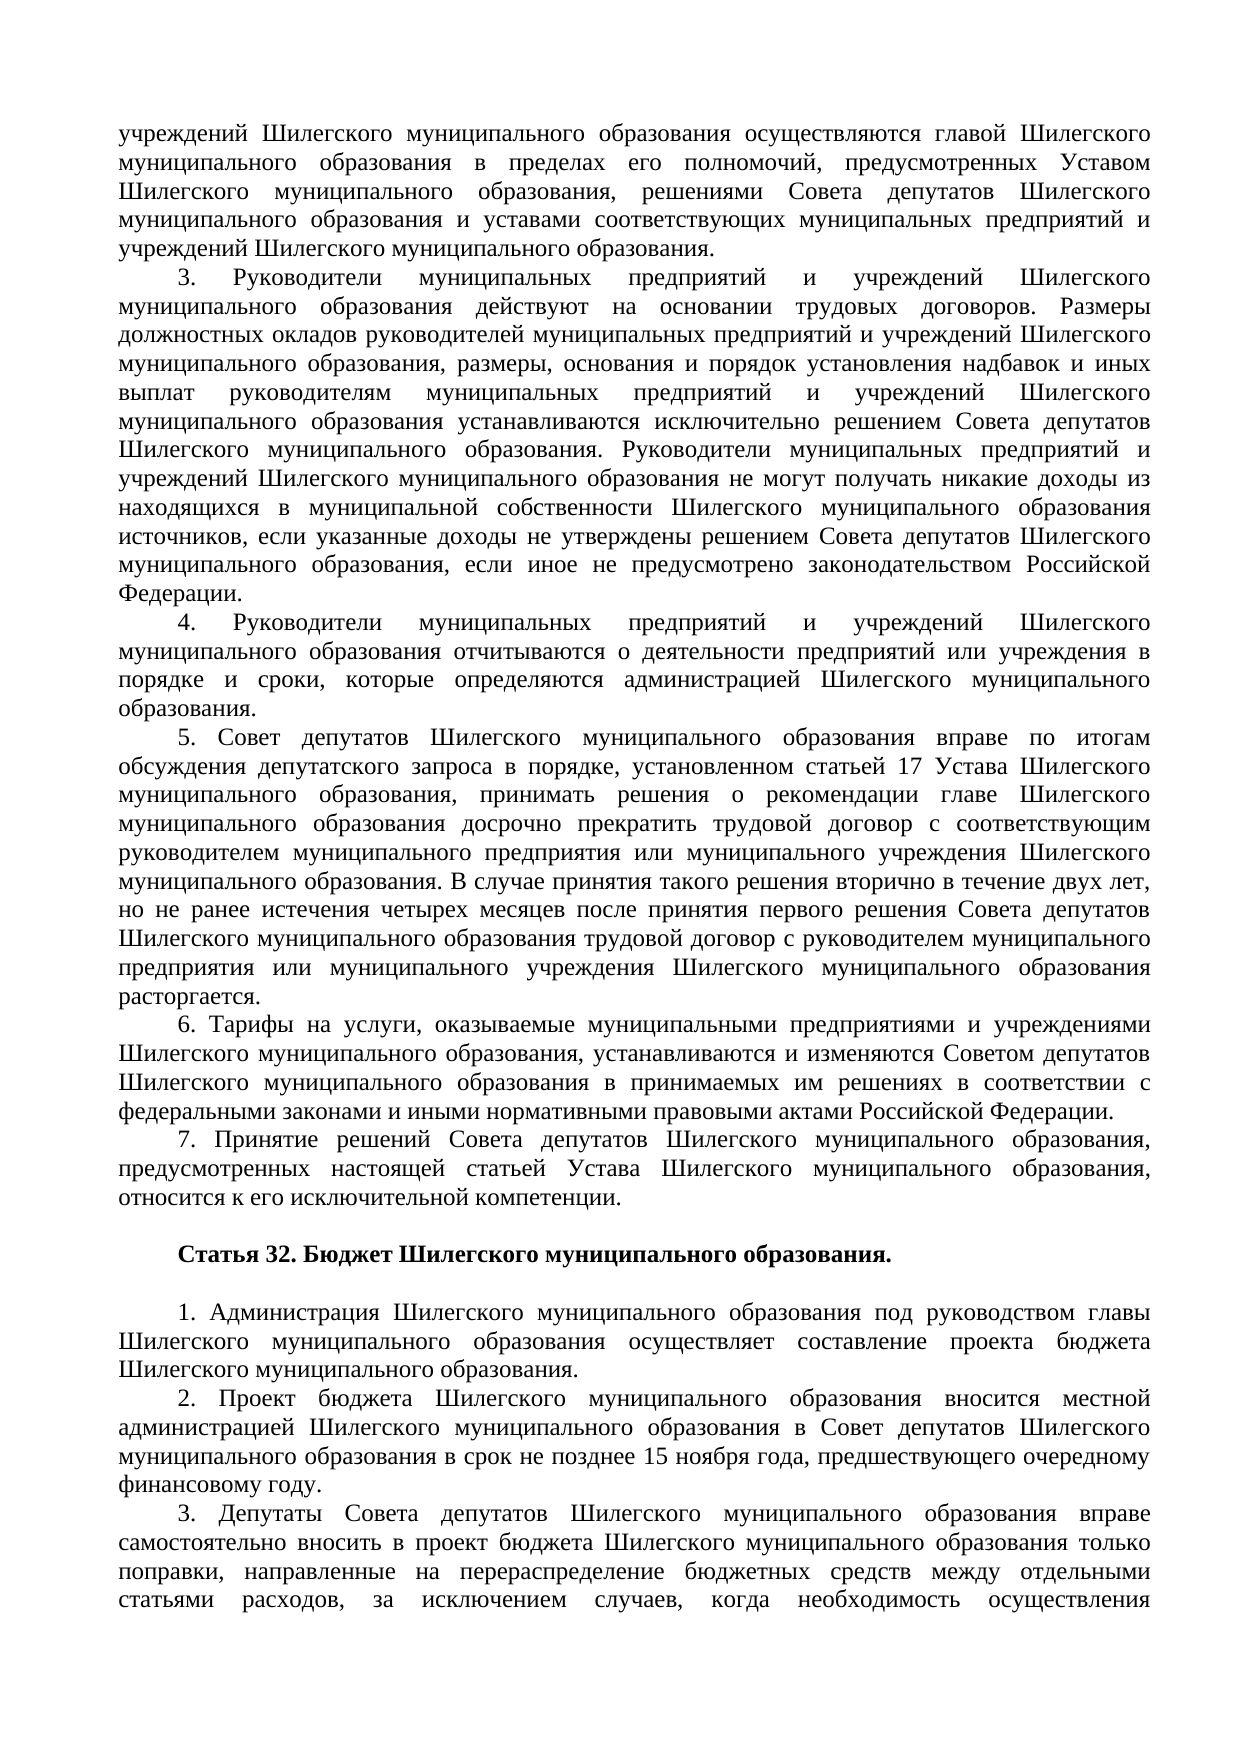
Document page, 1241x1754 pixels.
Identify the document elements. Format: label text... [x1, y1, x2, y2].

text 2. Проект бюджета Шилегского муниципального образования вносится местной администрацией Шилегского муниципального образования в Совет депутатов Шилегского муниципального образования в срок не позднее 15 ноября года, предшествующего очередному финансовому году. [118, 1383, 1152, 1498]
text Статья 32. Бюджет Шилегского муниципального образования. [118, 1239, 1152, 1268]
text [118, 1498, 1152, 1613]
text 5. Совет депутатов Шилегского муниципального образования вправе по итогам обсуждения депутатского запроса в порядке, установленном статьей 17 Устава Шилегского муниципального образования, принимать решения о рекомендации главе Шилегского муниципального образования досрочно прекратить трудовой договор с соответствующим руководителем муниципального предприятия или муниципального учреждения Шилегского муниципального образования. В случае принятия такого решения вторично в течение двух лет, но не ранее истечения четырех месяцев после принятия первого решения Совета депутатов Шилегского муниципального образования трудовой договор с руководителем муниципального предприятия или муниципального учреждения Шилегского муниципального образования расторгается. [118, 722, 1152, 1009]
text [118, 118, 1152, 262]
text 4. Руководители муниципальных предприятий и учреждений Шилегского муниципального образования отчитываются о деятельности предприятий или учреждения в порядке и сроки, которые определяются администрацией Шилегского муниципального образования. [118, 607, 1152, 722]
text 6. Тарифы на услуги, оказываемые муниципальными предприятиями и учреждениями Шилегского муниципального образования, устанавливаются и изменяются Советом депутатов Шилегского муниципального образования в принимаемых им решениях в соответствии с федеральными законами и иными нормативными правовыми актами Российской Федерации. [118, 1009, 1152, 1124]
text 1. Администрация Шилегского муниципального образования под руководством главы Шилегского муниципального образования осуществляет составление проекта бюджета Шилегского муниципального образования. [118, 1297, 1152, 1383]
text 7. Принятие решений Совета депутатов Шилегского муниципального образования, предусмотренных настоящей статьей Устава Шилегского муниципального образования, относится к его исключительной компетенции. [118, 1124, 1152, 1211]
text 3. Руководители муниципальных предприятий и учреждений Шилегского муниципального образования действуют на основании трудовых договоров. Размеры должностных окладов руководителей муниципальных предприятий и учреждений Шилегского муниципального образования, размеры, основания и порядок установления надбавок и иных выплат руководителям муниципальных предприятий и учреждений Шилегского муниципального образования устанавливаются исключительно решением Совета депутатов Шилегского муниципального образования. Руководители муниципальных предприятий и учреждений Шилегского муниципального образования не могут получать никакие доходы из находящихся в муниципальной собственности Шилегского муниципального образования источников, если указанные доходы не утверждены решением Совета депутатов Шилегского муниципального образования, если иное не предусмотрено законодательством Российской Федерации. [118, 262, 1152, 607]
